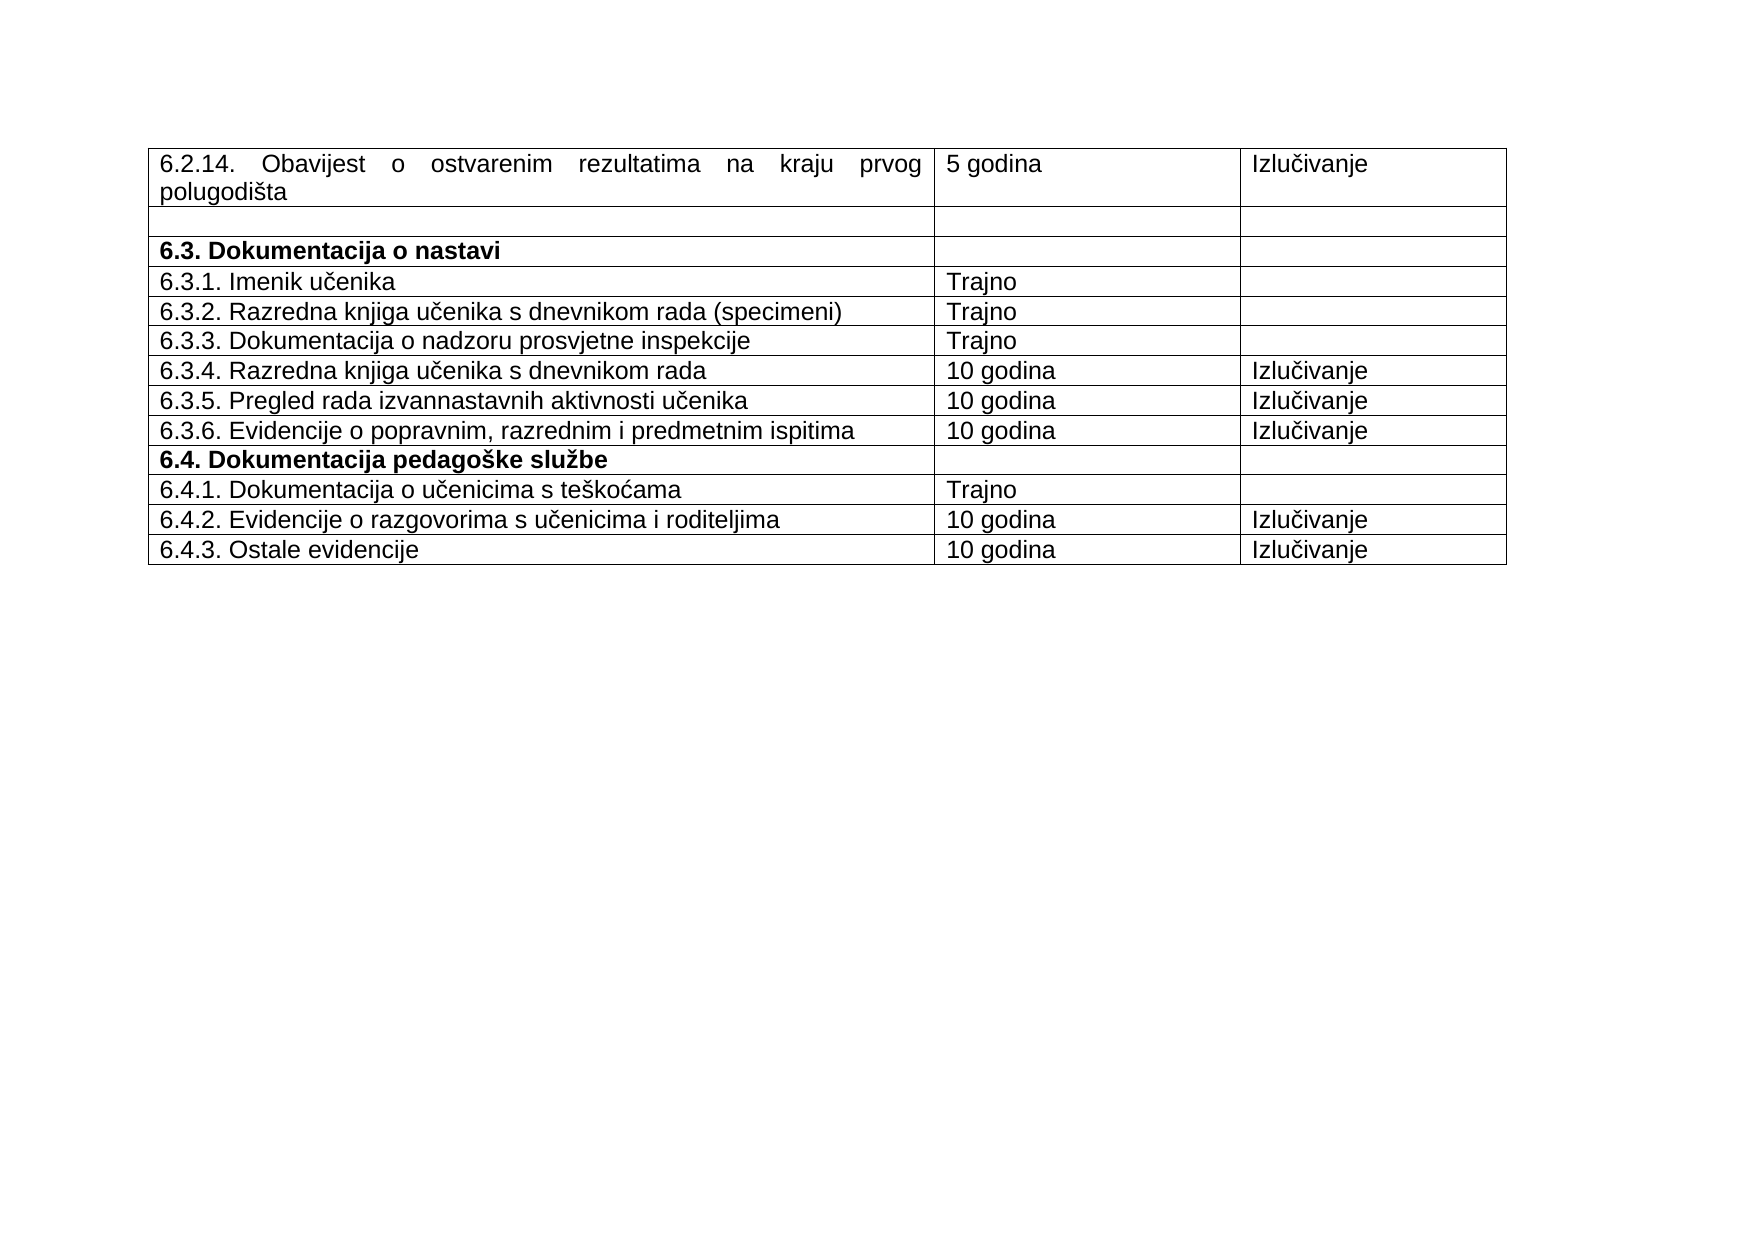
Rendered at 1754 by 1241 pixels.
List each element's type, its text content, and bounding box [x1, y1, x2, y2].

table_cell Izlučivanje [1241, 505, 1506, 534]
table_cell 6.4.1. Dokumentacija o učenicima s teškoćama [149, 475, 934, 504]
table_cell Trajno [935, 326, 1240, 355]
table_cell [1241, 326, 1506, 355]
table_cell 6.4.3. Ostale evidencije [149, 535, 934, 564]
table_cell Izlučivanje [1241, 535, 1506, 564]
table_cell 6.4. Dokumentacija pedagoške službe [149, 446, 934, 474]
table_cell Izlučivanje [1241, 386, 1506, 415]
table_cell [1241, 475, 1506, 504]
table_cell [1241, 237, 1506, 266]
table_cell Trajno [935, 475, 1240, 504]
table_cell [1241, 267, 1506, 296]
table_cell 10 godina [935, 505, 1240, 534]
table_cell 6.3.4. Razredna knjiga učenika s dnevnikom rada [149, 356, 934, 385]
table_cell 6.3.2. Razredna knjiga učenika s dnevnikom rada (specimeni) [149, 297, 934, 325]
table_cell 6.3.5. Pregled rada izvannastavnih aktivnosti učenika [149, 386, 934, 415]
table_cell [1241, 297, 1506, 325]
table_cell 6.2.14. Obavijest o ostvarenim rezultatima na kraju prvog polugodišta [149, 149, 934, 206]
table_cell Trajno [935, 267, 1240, 296]
table_cell 10 godina [935, 535, 1240, 564]
table_cell 6.3.3. Dokumentacija o nadzoru prosvjetne inspekcije [149, 326, 934, 355]
table_cell [935, 446, 1240, 474]
table_cell 6.3.1. Imenik učenika [149, 267, 934, 296]
table_cell 6.3. Dokumentacija o nastavi [149, 237, 934, 266]
table_cell [1241, 207, 1506, 236]
table_cell Izlučivanje [1241, 149, 1506, 206]
table_cell 10 godina [935, 386, 1240, 415]
table_cell 10 godina [935, 356, 1240, 385]
table_cell [935, 237, 1240, 266]
table_cell [149, 207, 934, 236]
table_cell [935, 207, 1240, 236]
table_cell [1241, 446, 1506, 474]
table_cell 6.4.2. Evidencije o razgovorima s učenicima i roditeljima [149, 505, 934, 534]
table_cell 10 godina [935, 416, 1240, 444]
table_cell Izlučivanje [1241, 416, 1506, 444]
table_cell 5 godina [935, 149, 1240, 206]
table_cell Trajno [935, 297, 1240, 325]
table_cell Izlučivanje [1241, 356, 1506, 385]
table_cell 6.3.6. Evidencije o popravnim, razrednim i predmetnim ispitima [149, 416, 934, 444]
